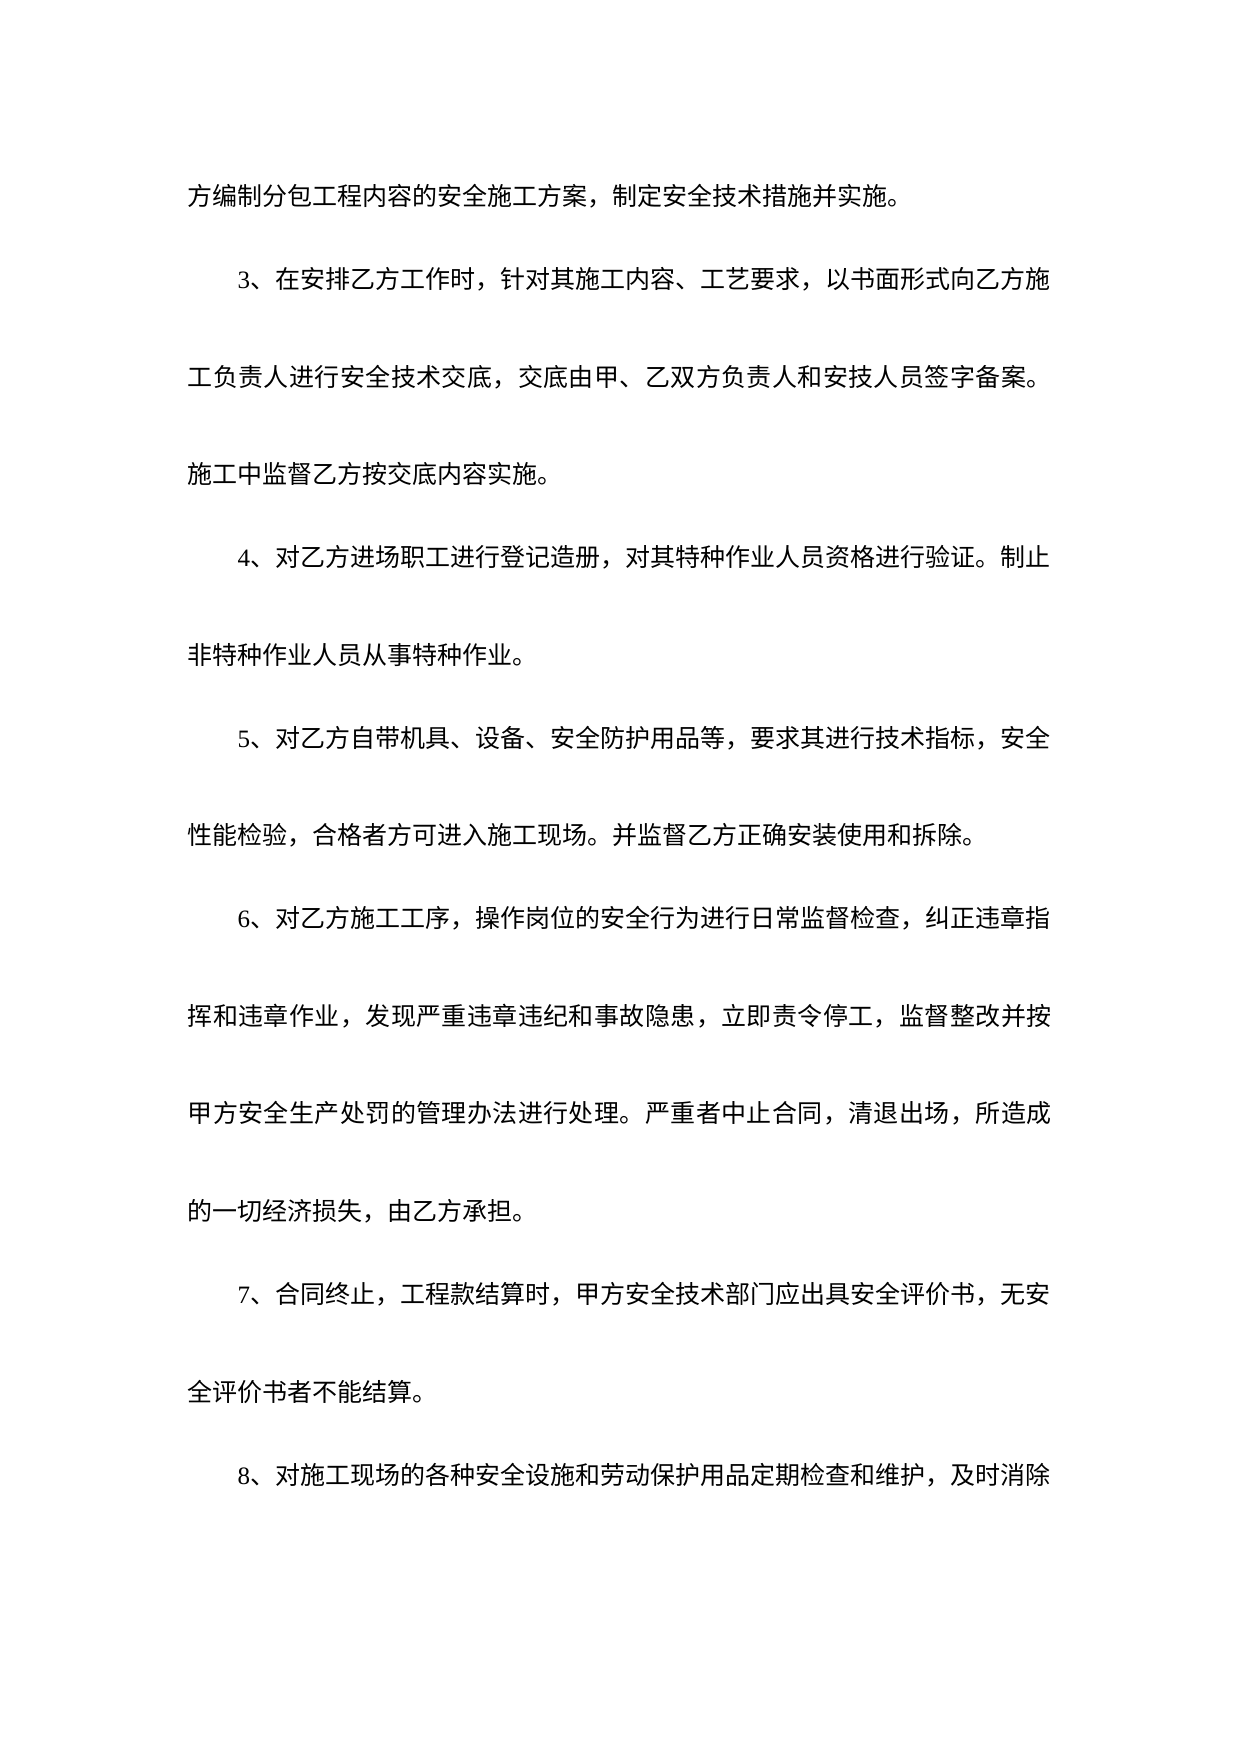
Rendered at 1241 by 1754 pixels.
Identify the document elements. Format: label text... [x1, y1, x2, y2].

text 7、合同终止，工程款结算时，甲方安全技术部门应出具安全评价书，无安全评价书者不能结算。 [187, 1260, 1053, 1423]
text 6、对乙方施工工序，操作岗位的安全行为进行日常监督检查，纠正违章指挥和违章作业，发现严重违章违纪和事故隐患，立即责令停工，监督整改并按甲方安全生产处罚的管理办法进行处理。严重者中止合同，清退出场，所造成的一切经济损失，由乙方承担。 [187, 884, 1053, 1242]
text 3、在安排乙方工作时，针对其施工内容、工艺要求，以书面形式向乙方施工负责人进行安全技术交底，交底由甲、乙双方负责人和安技人员签字备案。施工中监督乙方按交底内容实施。 [187, 245, 1053, 505]
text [187, 1441, 1053, 1506]
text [187, 162, 1053, 227]
text 4、对乙方进场职工进行登记造册，对其特种作业人员资格进行验证。制止非特种作业人员从事特种作业。 [187, 523, 1053, 686]
text 5、对乙方自带机具、设备、安全防护用品等，要求其进行技术指标，安全性能检验，合格者方可进入施工现场。并监督乙方正确安装使用和拆除。 [187, 704, 1053, 866]
